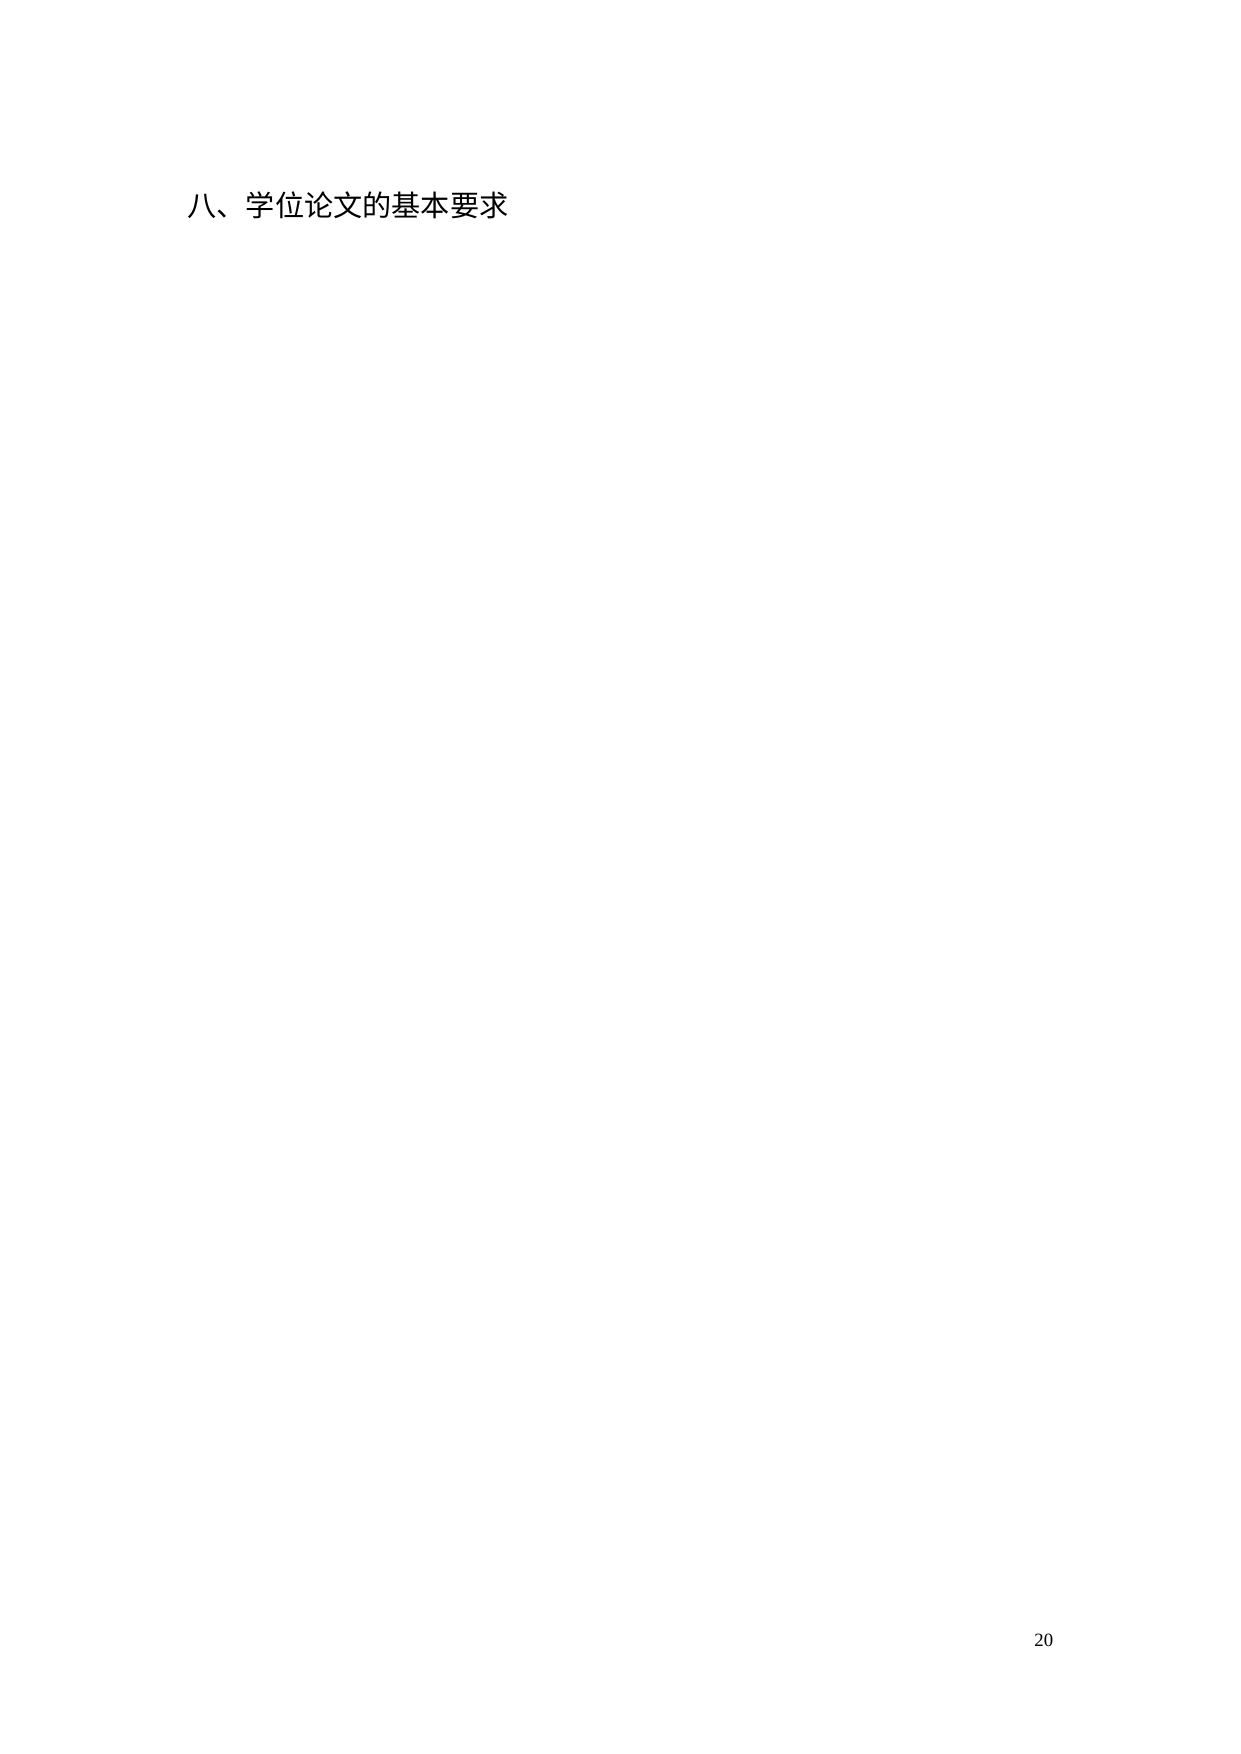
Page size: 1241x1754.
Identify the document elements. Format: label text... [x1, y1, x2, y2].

text 八、学位论文的基本要求 [187, 164, 1053, 244]
